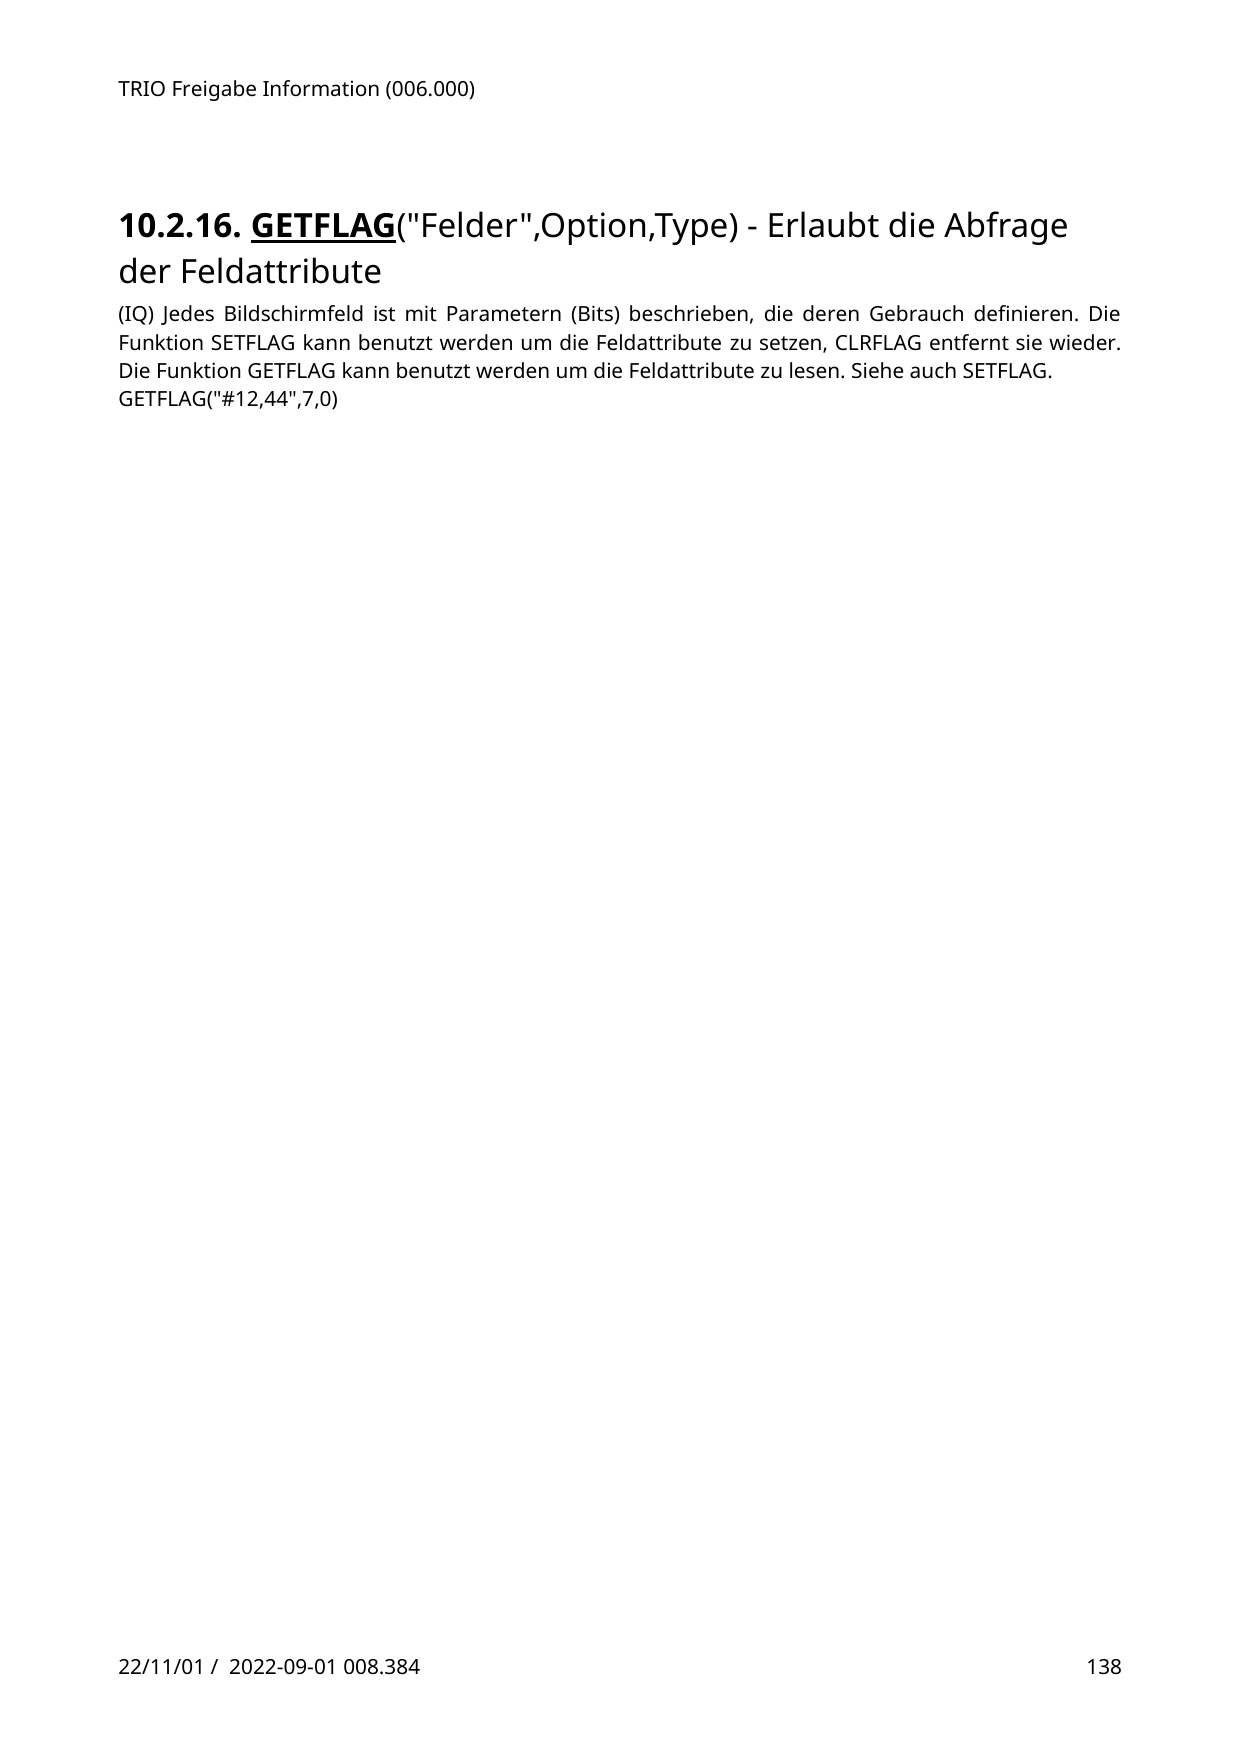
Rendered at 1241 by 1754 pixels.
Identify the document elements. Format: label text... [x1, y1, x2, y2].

subtitle 10.2.16. GETFLAG("Felder",Option,Type) - Erlaubt die Abfrage der Feldattribute [118, 202, 1122, 293]
text (IQ) Jedes Bildschirmfeld ist mit Parametern (Bits) beschrieben, die deren Gebrauch definieren. Die Funktion SETFLAG kann benutzt werden um die Feldattribute zu setzen, CLRFLAG entfernt sie wieder. Die Funktion GETFLAG kann benutzt werden um die Feldattribute zu lesen. Siehe auch SETFLAG. [118, 299, 1122, 384]
text GETFLAG("#12,44",7,0) [118, 384, 1122, 413]
